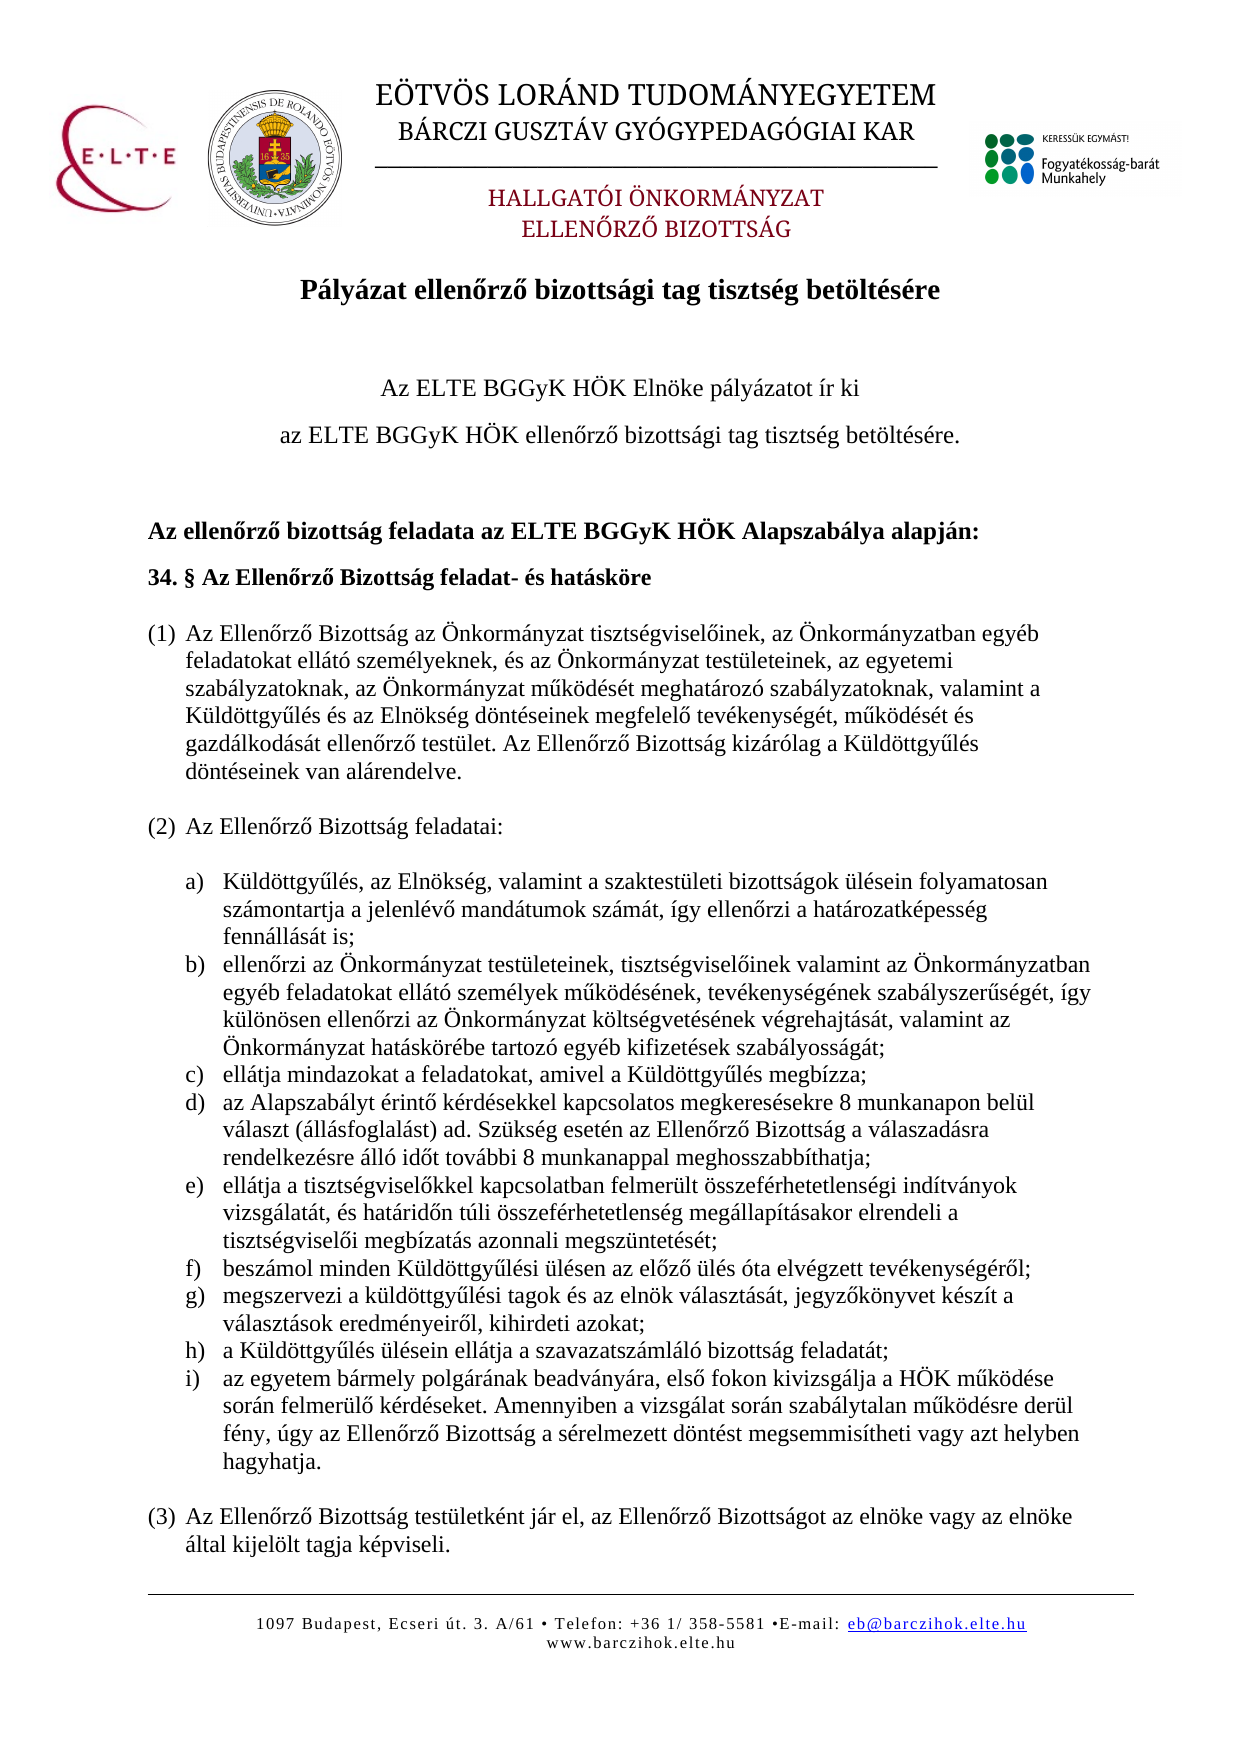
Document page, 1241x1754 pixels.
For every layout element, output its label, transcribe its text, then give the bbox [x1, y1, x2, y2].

picture [49, 94, 179, 224]
list Az Ellenőrző Bizottság feladatai: [148, 812, 1093, 839]
list az Alapszabályt érintő kérdésekkel kapcsolatos megkeresésekre 8 munkanapon belül választ (állásfoglalást) ad. Szükség esetén az Ellenőrző Bizottság a válaszadásra rendelkezésre álló időt további 8 munkanappal meghosszabbíthatja; [185, 1088, 1093, 1171]
text Pályázat ellenőrző bizottsági tag tisztség betöltésére [148, 272, 1093, 306]
picture [969, 121, 1182, 197]
picture [207, 90, 342, 227]
text 34. § Az Ellenőrző Bizottság feladat- és hatásköre [148, 563, 1093, 591]
list megszervezi a küldöttgyűlési tagok és az elnök választását, jegyzőkönyvet készít a választások eredményeiről, kihirdeti azokat; [185, 1281, 1093, 1336]
text az ELTE BGGyK HÖK ellenőrző bizottsági tag tisztség betöltésére. [148, 420, 1093, 449]
list Az Ellenőrző Bizottság az Önkormányzat tisztségviselőinek, az Önkormányzatban egyéb feladatokat ellátó személyeknek, és az Önkormányzat testületeinek, az egyetemi szabályzatoknak, az Önkormányzat működését meghatározó szabályzatoknak, valamint a Küldöttgyűlés és az Elnökség döntéseinek megfelelő tevékenységét, működését és gazdálkodását ellenőrző testület. Az Ellenőrző Bizottság kizárólag a Küldöttgyűlés döntéseinek van alárendelve. [148, 619, 1093, 784]
list Az Ellenőrző Bizottság testületként jár el, az Ellenőrző Bizottságot az elnöke vagy az elnöke által kijelölt tagja képviseli. [148, 1502, 1093, 1557]
list ellenőrzi az Önkormányzat testületeinek, tisztségviselőinek valamint az Önkormányzatban egyéb feladatokat ellátó személyek működésének, tevékenységének szabályszerűségét, így különösen ellenőrzi az Önkormányzat költségvetésének végrehajtását, valamint az Önkormányzat hatáskörébe tartozó egyéb kifizetések szabályosságát; [185, 950, 1093, 1060]
text Az ellenőrző bizottság feladata az ELTE BGGyK HÖK Alapszabálya alapján: [148, 516, 1093, 544]
list ellátja mindazokat a feladatokat, amivel a Küldöttgyűlés megbízza; [185, 1060, 1093, 1088]
list a Küldöttgyűlés ülésein ellátja a szavazatszámláló bizottság feladatát; [185, 1336, 1093, 1364]
text Az ELTE BGGyK HÖK Elnöke pályázatot ír ki [148, 373, 1093, 401]
list az egyetem bármely polgárának beadványára, első fokon kivizsgálja a HÖK működése során felmerülő kérdéseket. Amennyiben a vizsgálat során szabálytalan működésre derül fény, úgy az Ellenőrző Bizottság a sérelmezett döntést megsemmisítheti vagy azt helyben hagyhatja. [185, 1364, 1093, 1474]
list ellátja a tisztségviselőkkel kapcsolatban felmerült összeférhetetlenségi indítványok vizsgálatát, és határidőn túli összeférhetetlenség megállapításakor elrendeli a tisztségviselői megbízatás azonnali megszüntetését; [185, 1171, 1093, 1253]
list beszámol minden Küldöttgyűlési ülésen az előző ülés óta elvégzett tevékenységéről; [185, 1253, 1093, 1281]
list Küldöttgyűlés, az Elnökség, valamint a szaktestületi bizottságok ülésein folyamatosan számontartja a jelenlévő mandátumok számát, így ellenőrzi a határozatképesség fennállását is; [185, 867, 1093, 950]
